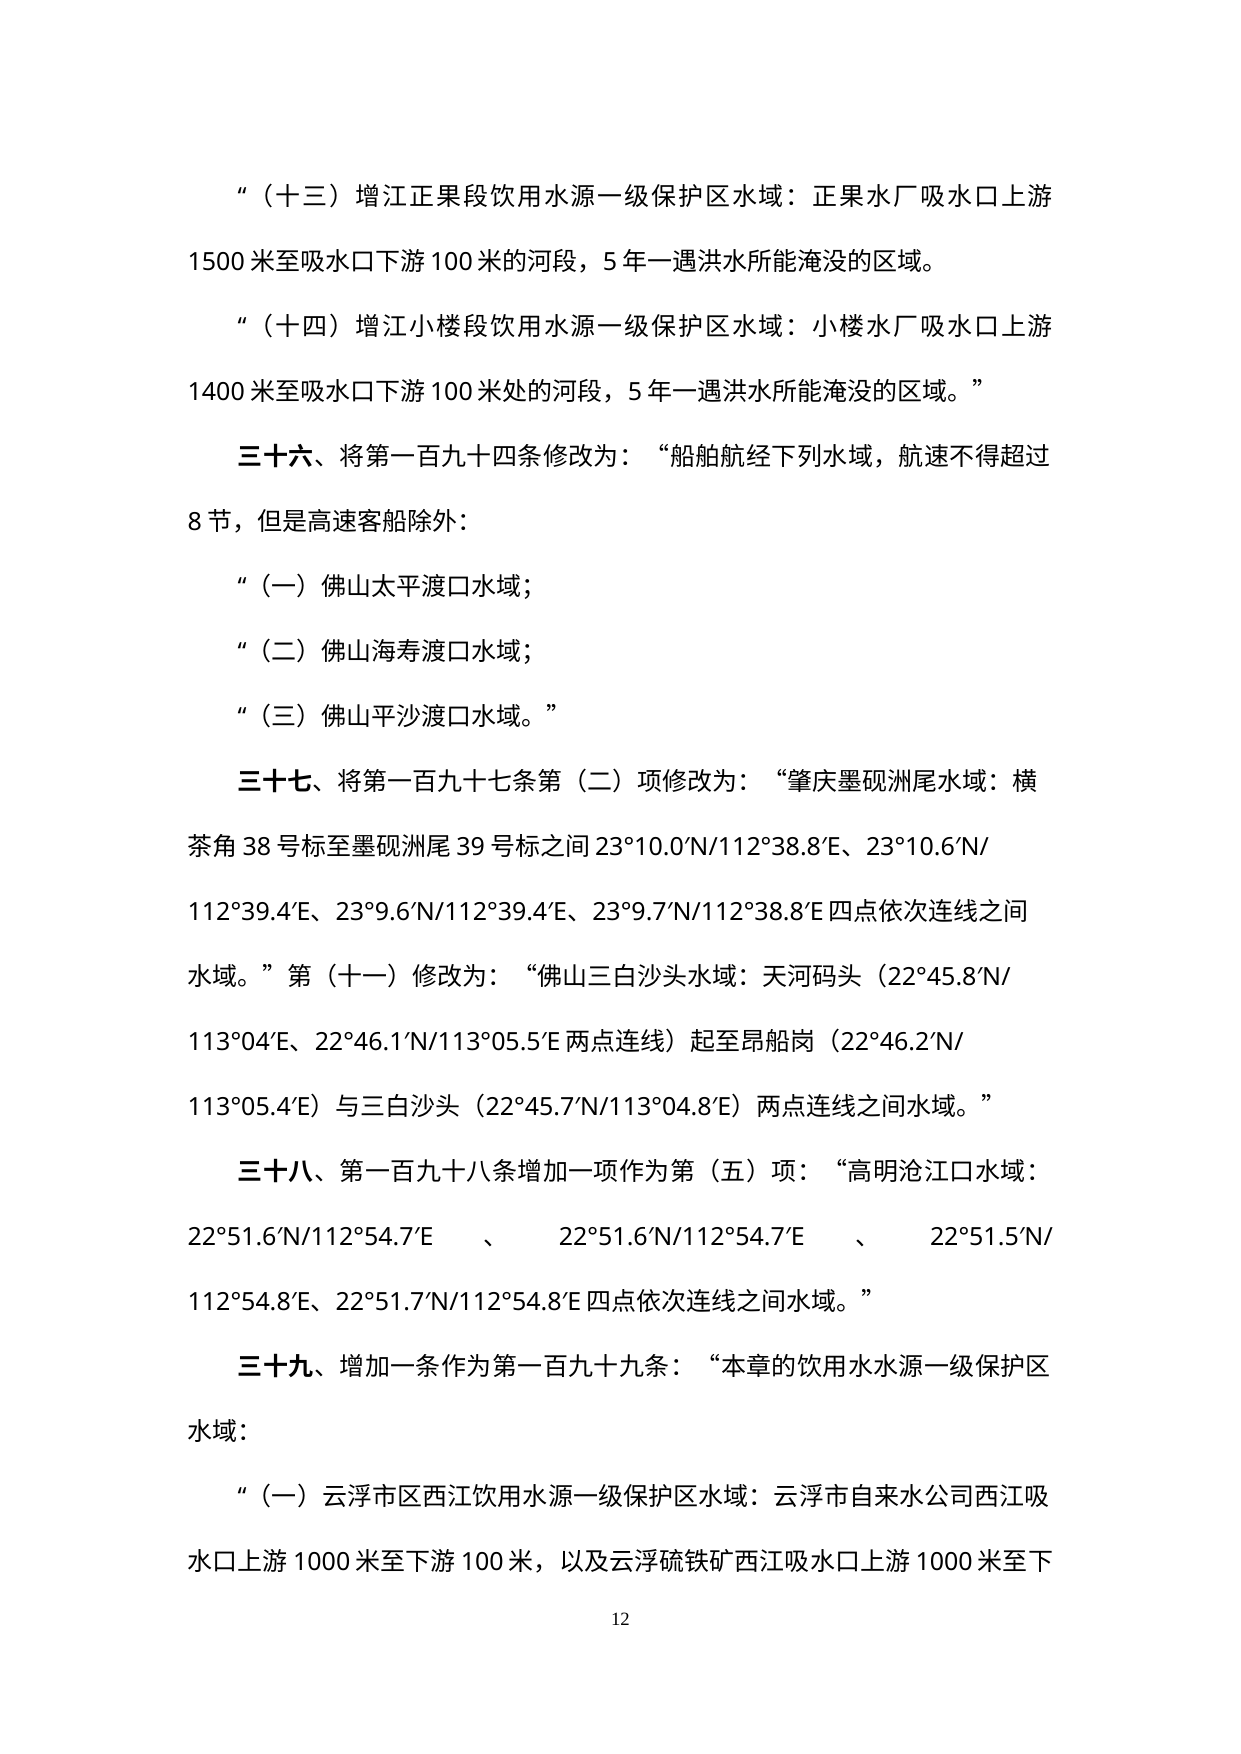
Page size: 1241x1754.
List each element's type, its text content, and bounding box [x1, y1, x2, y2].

text 三十八、第一百九十八条增加一项作为第（五）项：“高明沧江口水域：22°51.6′N/112°54.7′E、22°51.6′N/112°54.7′E、22°51.5′N/112°54.8′E、22°51.7′N/112°54.8′E四点依次连线之间水域。” [187, 1137, 1053, 1332]
text 三十六、将第一百九十四条修改为：“船舶航经下列水域，航速不得超过8节，但是高速客船除外： [187, 422, 1053, 552]
text 三十七、将第一百九十七条第（二）项修改为：“肇庆墨砚洲尾水域：横茶角38号标至墨砚洲尾39号标之间23°10.0′N/112°38.8′E、23°10.6′N/112°39.4′E、23°9.6′N/112°39.4′E、23°9.7′N/112°38.8′E四点依次连线之间水域。”第（十一）修改为：“佛山三白沙头水域：天河码头（22°45.8′N/113°04′E、22°46.1′N/113°05.5′E两点连线）起至昂船岗（22°46.2′N/113°05.4′E）与三白沙头（22°45.7′N/113°04.8′E）两点连线之间水域。” [187, 747, 1053, 1137]
text “（三）佛山平沙渡口水域。” [187, 682, 1053, 747]
text “（一）佛山太平渡口水域； [187, 552, 1053, 617]
text “（十三）增江正果段饮用水源一级保护区水域：正果水厂吸水口上游1500米至吸水口下游100米的河段，5年一遇洪水所能淹没的区域。 [187, 162, 1053, 292]
text 三十九、增加一条作为第一百九十九条：“本章的饮用水水源一级保护区水域： [187, 1332, 1053, 1462]
text “（十四）增江小楼段饮用水源一级保护区水域：小楼水厂吸水口上游1400米至吸水口下游100米处的河段，5年一遇洪水所能淹没的区域。” [187, 292, 1053, 422]
text “（二）佛山海寿渡口水域； [187, 617, 1053, 682]
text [187, 1462, 1053, 1592]
